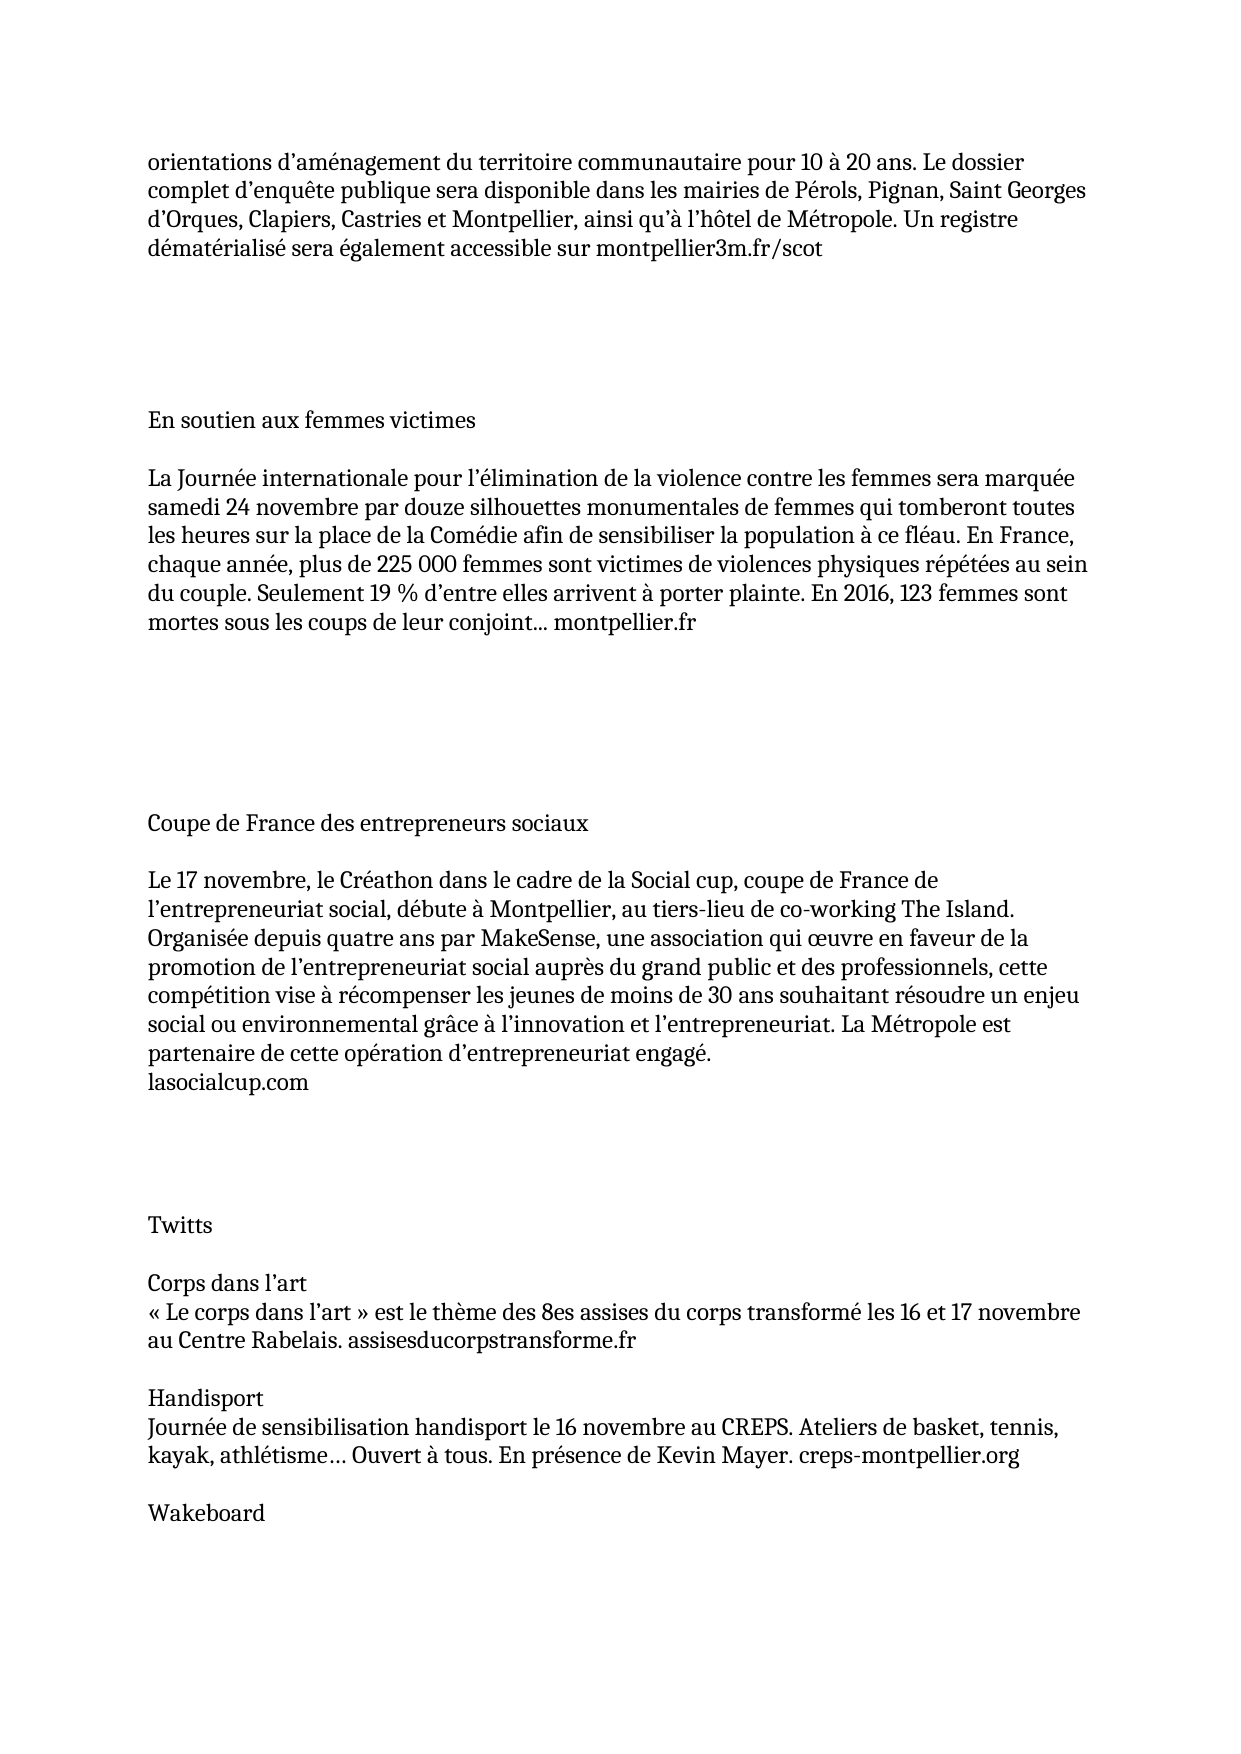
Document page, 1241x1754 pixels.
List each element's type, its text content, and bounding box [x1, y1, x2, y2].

text Wakeboard [148, 1499, 1093, 1528]
text En soutien aux femmes victimes [148, 406, 1093, 435]
text Twitts [148, 1211, 1093, 1240]
text La Journée internationale pour l’élimination de la violence contre les femmes sera marquée samedi 24 novembre par douze silhouettes monumentales de femmes qui tomberont toutes les heures sur la place de la Comédie afin de sensibiliser la population à ce fléau. En France, chaque année, plus de 225 000 femmes sont victimes de violences physiques répétées au sein du couple. Seulement 19 % d’entre elles arrivent à porter plainte. En 2016, 123 femmes sont mortes sous les coups de leur conjoint... montpellier.fr [148, 464, 1093, 636]
text Handisport [148, 1384, 1093, 1413]
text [148, 148, 1093, 263]
text « Le corps dans l’art » est le thème des 8es assises du corps transformé les 16 et 17 novembre au Centre Rabelais. assisesducorpstransforme.fr [148, 1298, 1093, 1355]
text Journée de sensibilisation handisport le 16 novembre au CREPS. Ateliers de basket, tennis, kayak, athlétisme… Ouvert à tous. En présence de Kevin Mayer. creps-montpellier.org [148, 1413, 1093, 1470]
text Le 17 novembre, le Créathon dans le cadre de la Social cup, coupe de France de l’entrepreneuriat social, débute à Montpellier, au tiers-lieu de co-working The Island. Organisée depuis quatre ans par MakeSense, une association qui œuvre en faveur de la promotion de l’entrepreneuriat social auprès du grand public et des professionnels, cette compétition vise à récompenser les jeunes de moins de 30 ans souhaitant résoudre un enjeu social ou environnemental grâce à l’innovation et l’entrepreneuriat. La Métropole est partenaire de cette opération d’entrepreneuriat engagé. [148, 866, 1093, 1068]
text lasocialcup.com [148, 1068, 1093, 1096]
text Coupe de France des entrepreneurs sociaux [148, 809, 1093, 838]
text Corps dans l’art [148, 1269, 1093, 1298]
